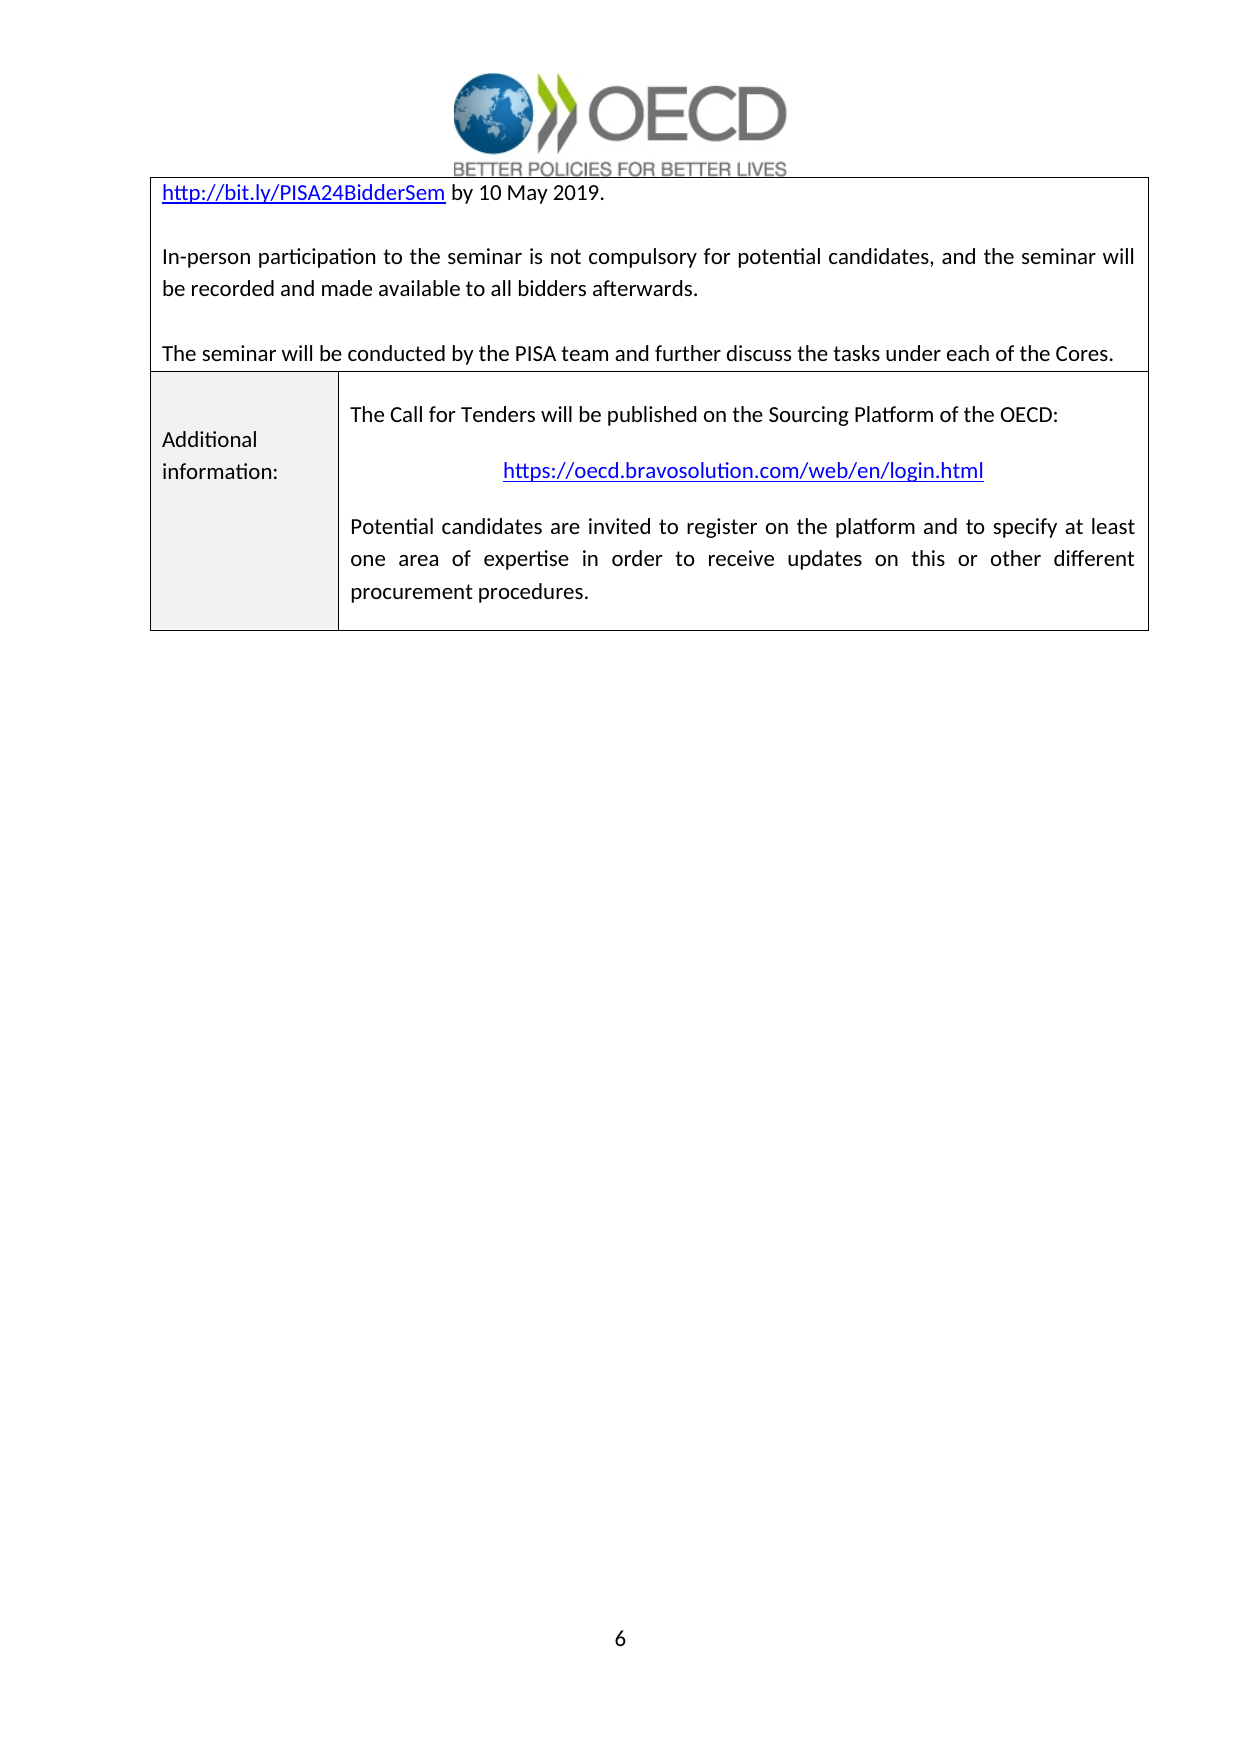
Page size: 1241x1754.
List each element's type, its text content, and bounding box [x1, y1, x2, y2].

picture [453, 73, 787, 177]
table_cell Additional information: [151, 372, 338, 629]
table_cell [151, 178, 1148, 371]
table_cell The Call for Tenders will be published on the Sourcing Platform of the OECD: https://oecd.bravosolution.com/web/en/login.html Potential candidates are invited to register on the platform and to specify at least one area of expertise in order to receive updates on this or other different procurement procedures. [339, 372, 1148, 629]
